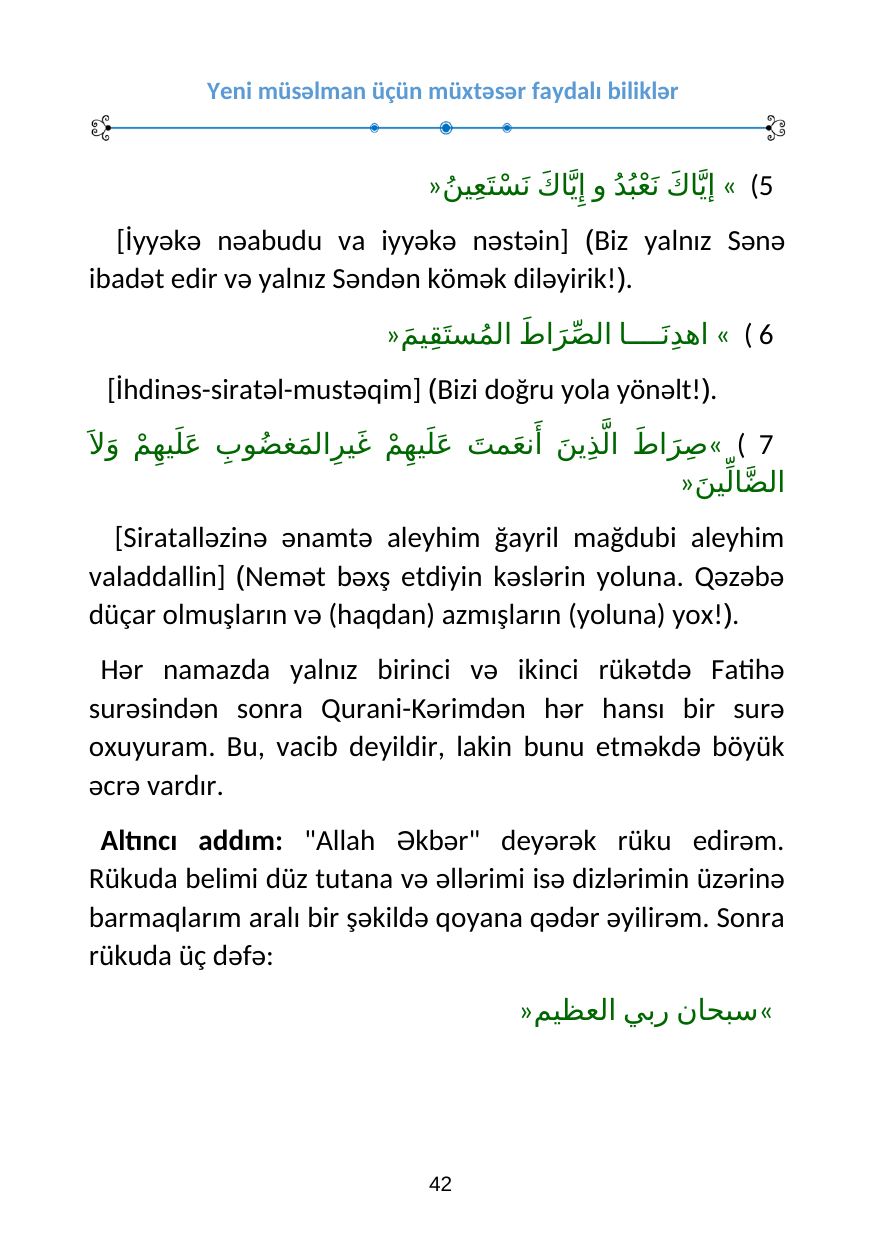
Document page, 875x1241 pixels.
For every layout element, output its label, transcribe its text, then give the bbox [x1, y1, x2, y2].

picture [89, 111, 787, 144]
text [İyyəkə nəabudu va iyyəkə nəstəin] ﴾Biz yalnız Sənə ibadət edir və yalnız Səndən kömək diləyirik!﴿. [89, 222, 785, 296]
text 7 ) »صِرَاطَ الَّذِينَ أَنعَمتَ عَلَيهِمْ غَيرِالمَغضُوبِ عَلَيهِمْ وَلاَ الضَّالِّينَ« [89, 426, 785, 500]
text Hər namazda yalnız birinci və ikinci rükətdə Fatihə surəsindən sonra Qurani-Kərimdən hər hansı bir surə oxuyuram. Bu, vacib deyildir, lakin bunu etməkdə böyük əcrə vardır. [89, 651, 785, 802]
text 6 ) » اهدِنَــــا الصِّرَاطَ المُستَقِيمَ« [89, 316, 785, 351]
text Altıncı addım: "Allah Əkbər" deyərək rüku edirəm. Rükuda belimi düz tutana və əllərimi isə dizlərimin üzərinə barmaqlarım aralı bir şəkildə qoyana qədər əyilirəm. Sonra rükuda üç dəfə: [89, 822, 785, 973]
text [Siratalləzinə ənamtə aleyhim ğayril mağdubi aleyhim valaddallin] ﴾Nemət bəxş etdiyin kəslərin yoluna. Qəzəbə düçar olmuşların və (haqdan) azmışların (yoluna) yox!﴿. [89, 519, 785, 632]
text 5) » إيَّاكَ نَعْبُدُ و إِيَّاكَ نَسْتَعِينُ« [89, 167, 785, 203]
text »سبحان ربي العظيم« [89, 992, 785, 1028]
text [İhdinəs-siratəl-mustəqim] ﴾Bizi doğru yola yönəlt!﴿. [89, 371, 785, 406]
